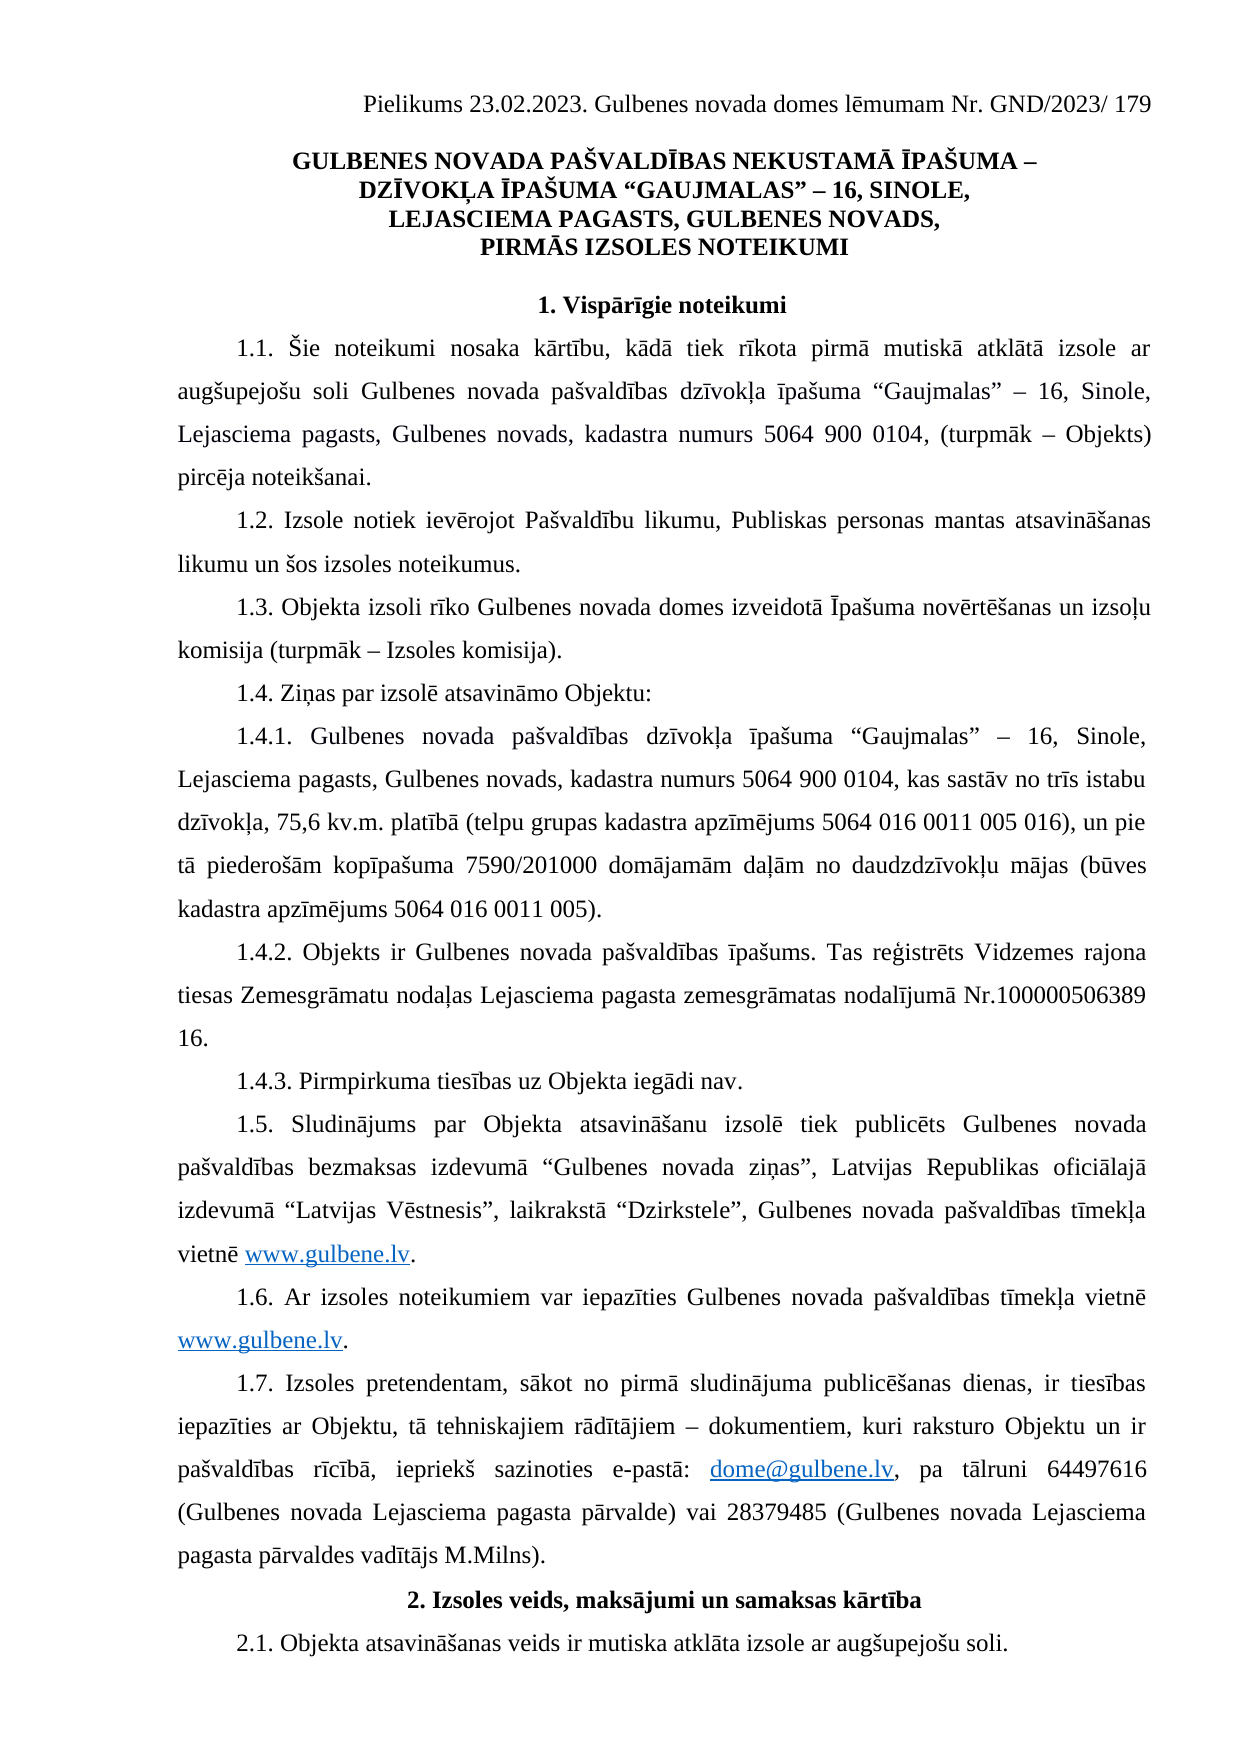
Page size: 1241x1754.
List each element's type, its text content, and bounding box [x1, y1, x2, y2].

text 1.6. Ar izsoles noteikumiem var iepazīties Gulbenes novada pašvaldības tīmekļa vietnē www.gulbene.lv. [177, 1282, 1147, 1354]
text 1.3. Objekta izsoli rīko Gulbenes novada domes izveidotā Īpašuma novērtēšanas un izsoļu komisija (turpmāk – Izsoles komisija). [177, 592, 1152, 664]
text 1.4.2. Objekts ir Gulbenes novada pašvaldības īpašums. Tas reģistrēts Vidzemes rajona tiesas Zemesgrāmatu nodaļas Lejasciema pagasta zemesgrāmatas nodalījumā Nr.100000506389 16. [177, 937, 1147, 1052]
text 1.4.1. Gulbenes novada pašvaldības dzīvokļa īpašuma “Gaujmalas” – 16, Sinole, Lejasciema pagasts, Gulbenes novads, kadastra numurs 5064 900 0104, kas sastāv no trīs istabu dzīvokļa, 75,6 kv.m. platībā (telpu grupas kadastra apzīmējums 5064 016 0011 005 016), un pie tā piederošām kopīpašuma 7590/201000 domājamām daļām no daudzdzīvokļu mājas (būves kadastra apzīmējums 5064 016 0011 005). [177, 721, 1147, 922]
text 1.2. Izsole notiek ievērojot Pašvaldību likumu, Publiskas personas mantas atsavināšanas likumu un šos izsoles noteikumus. [177, 506, 1152, 577]
text 1.7. Izsoles pretendentam, sākot no pirmā sludinājuma publicēšanas dienas, ir tiesības iepazīties ar Objektu, tā tehniskajiem rādītājiem – dokumentiem, kuri raksturo Objektu un ir pašvaldības rīcībā, iepriekš sazinoties e-pastā: dome@gulbene.lv, pa tālruni 64497616 (Gulbenes novada Lejasciema pagasta pārvalde) vai 28379485 (Gulbenes novada Lejasciema pagasta pārvaldes vadītājs M.Milns). [177, 1368, 1147, 1569]
text 2.1. Objekta atsavināšanas veids ir mutiska atklāta izsole ar augšupejošu soli. [177, 1628, 1147, 1657]
text 1. Vispārīgie noteikumi [177, 290, 1147, 319]
text Lejasciema pagasts, Gulbenes novads, [177, 204, 1152, 232]
text PIRMĀS IZSOLES NOTEIKUMI [177, 232, 1152, 261]
text 2. Izsoles veids, maksājumi un samaksas kārtība [177, 1585, 1152, 1613]
text 1.1. Šie noteikumi nosaka kārtību, kādā tiek rīkota pirmā mutiskā atklātā izsole ar augšupejošu soli Gulbenes novada pašvaldības dzīvokļa īpašuma “Gaujmalas” – 16, Sinole, Lejasciema pagasts, Gulbenes novads, kadastra numurs 5064 900 0104, (turpmāk – Objekts) pircēja noteikšanai. [177, 333, 1152, 491]
text 1.4.3. Pirmpirkuma tiesības uz Objekta iegādi nav. [177, 1066, 1147, 1095]
text 1.4. Ziņas par izsolē atsavināmo Objektu: [177, 678, 1152, 707]
text Gulbenes novada pašvaldības nekustamā īpašuma – [177, 146, 1152, 175]
text dzīvokļa īpašuma “Gaujmalas” – 16, Sinole, [177, 175, 1152, 204]
text 1.5. Sludinājums par Objekta atsavināšanu izsolē tiek publicēts Gulbenes novada pašvaldības bezmaksas izdevumā “Gulbenes novada ziņas”, Latvijas Republikas oficiālajā izdevumā “Latvijas Vēstnesis”, laikrakstā “Dzirkstele”, Gulbenes novada pašvaldības tīmekļa vietnē www.gulbene.lv. [177, 1109, 1147, 1267]
text Pielikums 23.02.2023. Gulbenes novada domes lēmumam Nr. GND/2023/ 179 [177, 89, 1152, 117]
